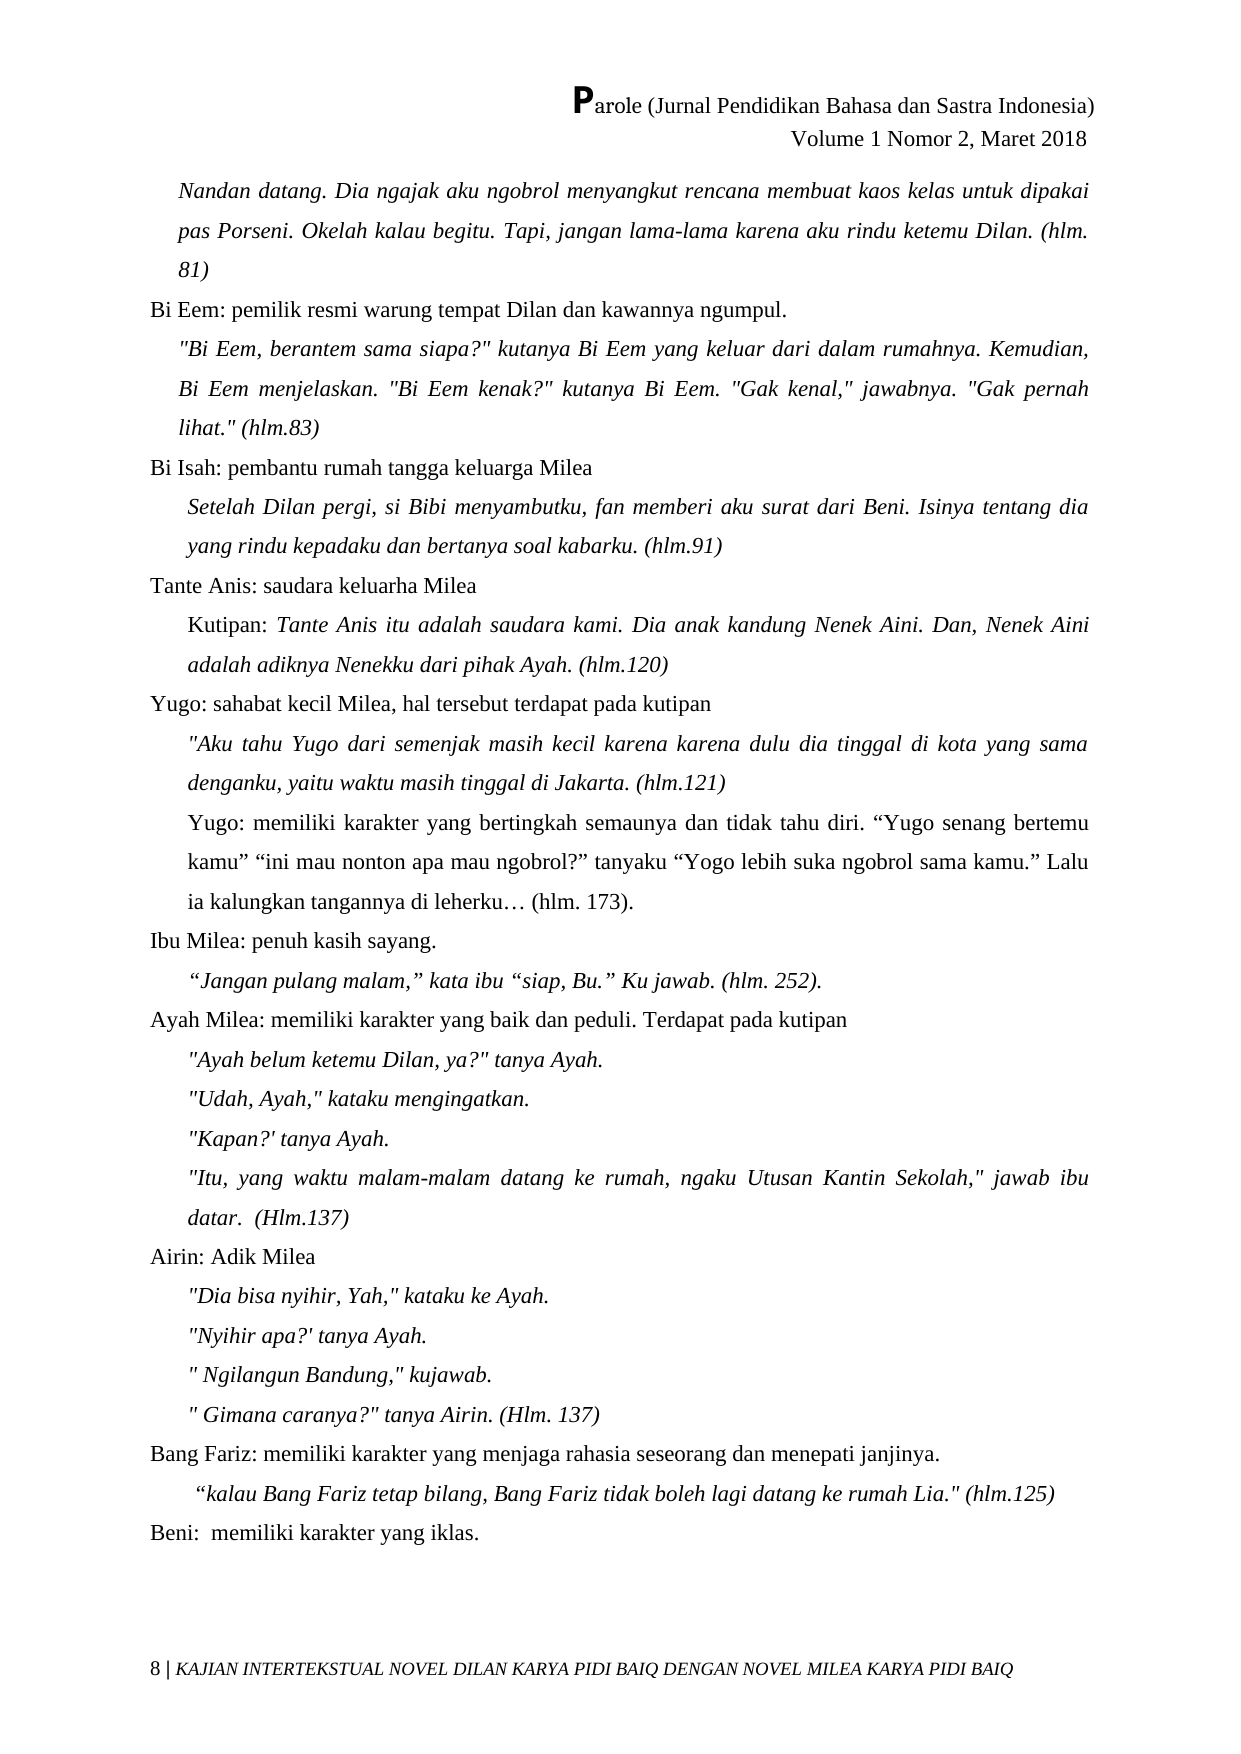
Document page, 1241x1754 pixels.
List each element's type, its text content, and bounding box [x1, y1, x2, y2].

text " Gimana caranya?" tanya Airin. (Hlm. 137) [187, 1401, 1090, 1427]
text "Itu, yang waktu malam-malam datang ke rumah, ngaku Utusan Kantin Sekolah," jawab ibu datar. (Hlm.137) [187, 1164, 1090, 1230]
text "Dia bisa nyihir, Yah," kataku ke Ayah. [187, 1283, 1090, 1309]
text Airin: Adik Milea [150, 1243, 1090, 1269]
text "Nyihir apa?' tanya Ayah. [187, 1322, 1090, 1348]
text Kutipan: Tante Anis itu adalah saudara kami. Dia anak kandung Nenek Aini. Dan, Nenek Aini adalah adiknya Nenekku dari pihak Ayah. (hlm.120) [187, 611, 1090, 677]
text "Bi Eem, berantem sama siapa?" kutanya Bi Eem yang keluar dari dalam rumahnya. Kemudian, Bi Eem menjelaskan. "Bi Eem kenak?" kutanya Bi Eem. "Gak kenal," jawabnya. "Gak pernah lihat." (hlm.83) [178, 335, 1090, 440]
text Bi Isah: pembantu rumah tangga keluarga Milea [150, 453, 1090, 480]
text Yugo: memiliki karakter yang bertingkah semaunya dan tidak tahu diri. “Yugo senang bertemu kamu” “ini mau nonton apa mau ngobrol?” tanyaku “Yogo lebih suka ngobrol sama kamu.” Lalu ia kalungkan tangannya di leherku… (hlm. 173). [187, 809, 1090, 914]
text "Kapan?' tanya Ayah. [187, 1125, 1090, 1151]
text “Jangan pulang malam,” kata ibu “siap, Bu.” Ku jawab. (hlm. 252). [187, 967, 1090, 993]
text “kalau Bang Fariz tetap bilang, Bang Fariz tidak boleh lagi datang ke rumah Lia." (hlm.125) [187, 1480, 1090, 1506]
text Bang Fariz: memiliki karakter yang menjaga rahasia seseorang dan menepati janjinya. [150, 1441, 1090, 1467]
text "Udah, Ayah," kataku mengingatkan. [187, 1085, 1090, 1112]
text "Ayah belum ketemu Dilan, ya?" tanya Ayah. [187, 1046, 1090, 1072]
text " Ngilangun Bandung," kujawab. [187, 1362, 1090, 1388]
text Ayah Milea: memiliki karakter yang baik dan peduli. Terdapat pada kutipan [150, 1006, 1090, 1033]
text Bi Eem: pemilik resmi warung tempat Dilan dan kawannya ngumpul. [150, 296, 1090, 322]
text Nandan datang. Dia ngajak aku ngobrol menyangkut rencana membuat kaos kelas untuk dipakai pas Porseni. Okelah kalau begitu. Tapi, jangan lama-lama karena aku rindu ketemu Dilan. (hlm. 81) [178, 177, 1090, 282]
text Tante Anis: saudara keluarha Milea [150, 572, 1090, 598]
text Ibu Milea: penuh kasih sayang. [150, 927, 1090, 954]
text Yugo: sahabat kecil Milea, hal tersebut terdapat pada kutipan [150, 690, 1090, 717]
text "Aku tahu Yugo dari semenjak masih kecil karena karena dulu dia tinggal di kota yang sama denganku, yaitu waktu masih tinggal di Jakarta. (hlm.121) [187, 730, 1090, 796]
text Setelah Dilan pergi, si Bibi menyambutku, fan memberi aku surat dari Beni. Isinya tentang dia yang rindu kepadaku dan bertanya soal kabarku. (hlm.91) [187, 493, 1090, 559]
text Beni: memiliki karakter yang iklas. [150, 1519, 1090, 1546]
